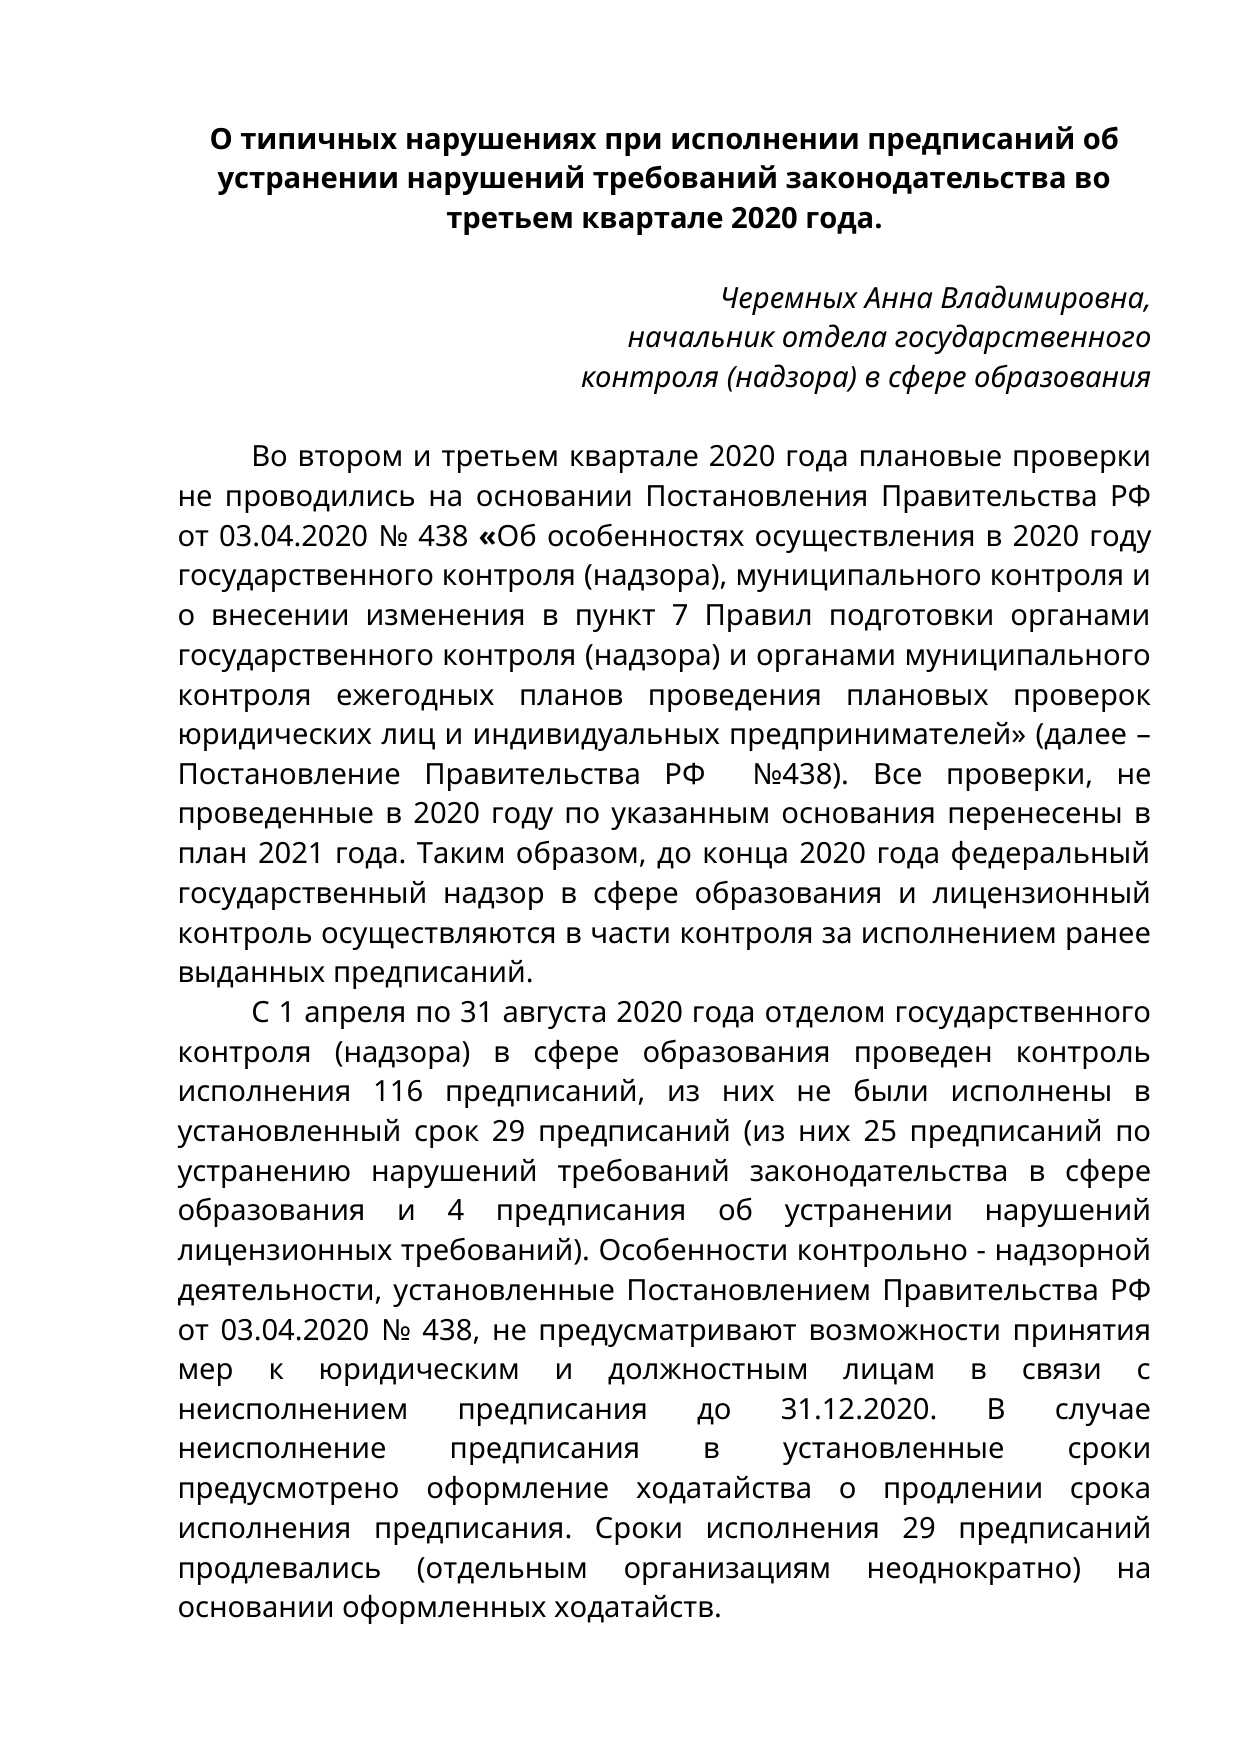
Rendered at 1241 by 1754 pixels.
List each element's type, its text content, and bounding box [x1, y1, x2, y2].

text О типичных нарушениях при исполнении предписаний об устранении нарушений требований законодательства во третьем квартале 2020 года. [177, 118, 1152, 237]
text контроля (надзора) в сфере образования [177, 356, 1152, 396]
text Во втором и третьем квартале 2020 года плановые проверки не проводились на основании Постановления Правительства РФ от 03.04.2020 № 438 «Об особенностях осуществления в 2020 году государственного контроля (надзора), муниципального контроля и о внесении изменения в пункт 7 Правил подготовки органами государственного контроля (надзора) и органами муниципального контроля ежегодных планов проведения плановых проверок юридических лиц и индивидуальных предпринимателей» (далее – Постановление Правительства РФ №438). Все проверки, не проведенные в 2020 году по указанным основания перенесены в план 2021 года. Таким образом, до конца 2020 года федеральный государственный надзор в сфере образования и лицензионный контроль осуществляются в части контроля за исполнением ранее выданных предписаний. [177, 436, 1152, 515]
text С 1 апреля по 31 августа 2020 года отделом государственного контроля (надзора) в сфере образования проведен контроль исполнения 116 предписаний, из них не были исполнены в установленный срок 29 предписаний (из них 25 предписаний по устранению нарушений требований законодательства в сфере образования и 4 предписания об устранении нарушений лицензионных требований). Особенности контрольно - надзорной деятельности, установленные Постановлением Правительства РФ от 03.04.2020 № 438, не предусматривают возможности принятия мер к юридическим и должностным лицам в связи с неисполнением предписания до 31.12.2020. В случае неисполнение предписания в установленные сроки предусмотрено оформление ходатайства о продлении срока исполнения предписания. Сроки исполнения 29 предписаний продлевались (отдельным организациям неоднократно) на основании оформленных ходатайств. [177, 991, 1152, 1626]
text Черемных Анна Владимировна, [177, 277, 1152, 317]
text Во втором и третьем квартале 2020 года плановые проверки не проводились на основании Постановления Правительства РФ от 03.04.2020 № 438 «Об особенностях осуществления в 2020 году государственного контроля (надзора), муниципального контроля и о внесении изменения в пункт 7 Правил подготовки органами государственного контроля (надзора) и органами муниципального контроля ежегодных планов проведения плановых проверок юридических лиц и индивидуальных предпринимателей» (далее – Постановление Правительства РФ №438). Все проверки, не проведенные в 2020 году по указанным основания перенесены в план 2021 года. Таким образом, до конца 2020 года федеральный государственный надзор в сфере образования и лицензионный контроль осуществляются в части контроля за исполнением ранее выданных предписаний. [177, 753, 1152, 991]
text начальник отдела государственного [177, 317, 1152, 356]
